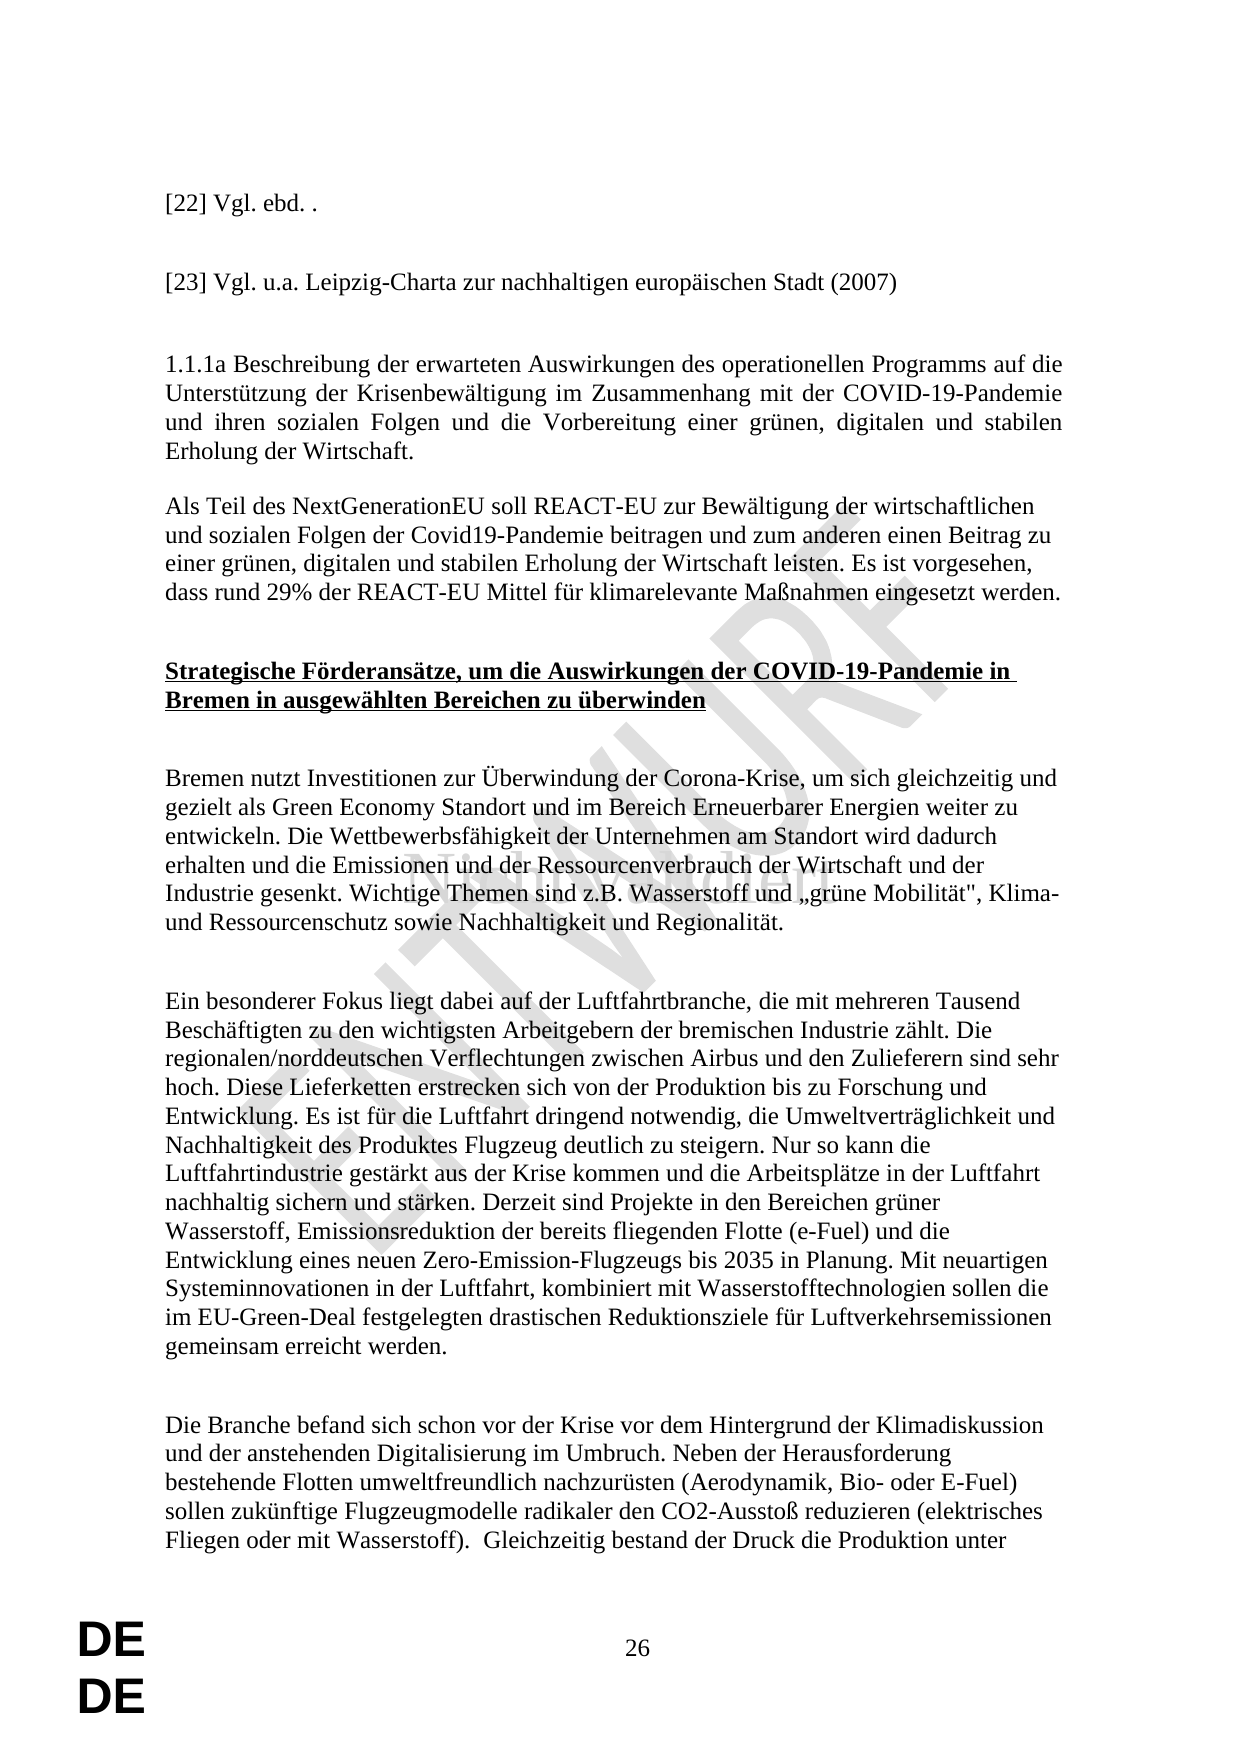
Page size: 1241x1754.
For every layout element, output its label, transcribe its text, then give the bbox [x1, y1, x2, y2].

text [23] Vgl. u.a. Leipzig-Charta zur nachhaltigen europäischen Stadt (2007) [165, 267, 1063, 296]
text Bremen nutzt Investitionen zur Überwindung der Corona-Krise, um sich gleichzeitig und gezielt als Green Economy Standort und im Bereich Erneuerbarer Energien weiter zu entwickeln. Die Wettbewerbsfähigkeit der Unternehmen am Standort wird dadurch erhalten und die Emissionen und der Ressourcenverbrauch der Wirtschaft und der Industrie gesenkt. Wichtige Themen sind z.B. Wasserstoff und „grüne Mobilität", Klima- und Ressourcenschutz sowie Nachhaltigkeit und Regionalität. [165, 763, 1063, 936]
text Ein besonderer Fokus liegt dabei auf der Luftfahrtbranche, die mit mehreren Tausend Beschäftigten zu den wichtigsten Arbeitgebern der bremischen Industrie zählt. Die regionalen/norddeutschen Verflechtungen zwischen Airbus und den Zulieferern sind sehr hoch. Diese Lieferketten erstrecken sich von der Produktion bis zu Forschung und Entwicklung. Es ist für die Luftfahrt dringend notwendig, die Umweltverträglichkeit und Nachhaltigkeit des Produktes Flugzeug deutlich zu steigern. Nur so kann die Luftfahrtindustrie gestärkt aus der Krise kommen und die Arbeitsplätze in der Luftfahrt nachhaltig sichern und stärken. Derzeit sind Projekte in den Bereichen grüner Wasserstoff, Emissionsreduktion der bereits fliegenden Flotte (e-Fuel) und die Entwicklung eines neuen Zero-Emission-Flugzeugs bis 2035 in Planung. Mit neuartigen Systeminnovationen in der Luftfahrt, kombiniert mit Wasserstofftechnologien sollen die im EU-Green-Deal festgelegten drastischen Reduktionsziele für Luftverkehrsemissionen gemeinsam erreicht werden. [165, 986, 1063, 1360]
text Als Teil des NextGenerationEU soll REACT-EU zur Bewältigung der wirtschaftlichen und sozialen Folgen der Covid19-Pandemie beitragen und zum anderen einen Beitrag zu einer grünen, digitalen und stabilen Erholung der Wirtschaft leisten. Es ist vorgesehen, dass rund 29% der REACT-EU Mittel für klimarelevante Maßnahmen eingesetzt werden. [165, 491, 1063, 606]
text [22] Vgl. ebd. . [165, 188, 1063, 217]
text 1.1.1a Beschreibung der erwarteten Auswirkungen des operationellen Programms auf die Unterstützung der Krisenbewältigung im Zusammenhang mit der COVID-19-Pandemie und ihren sozialen Folgen und die Vorbereitung einer grünen, digitalen und stabilen Erholung der Wirtschaft. [165, 349, 1063, 464]
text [165, 1410, 1063, 1553]
text Strategische Förderansätze, um die Auswirkungen der COVID-19-Pandemie in Bremen in ausgewählten Bereichen zu überwinden [165, 656, 1063, 713]
